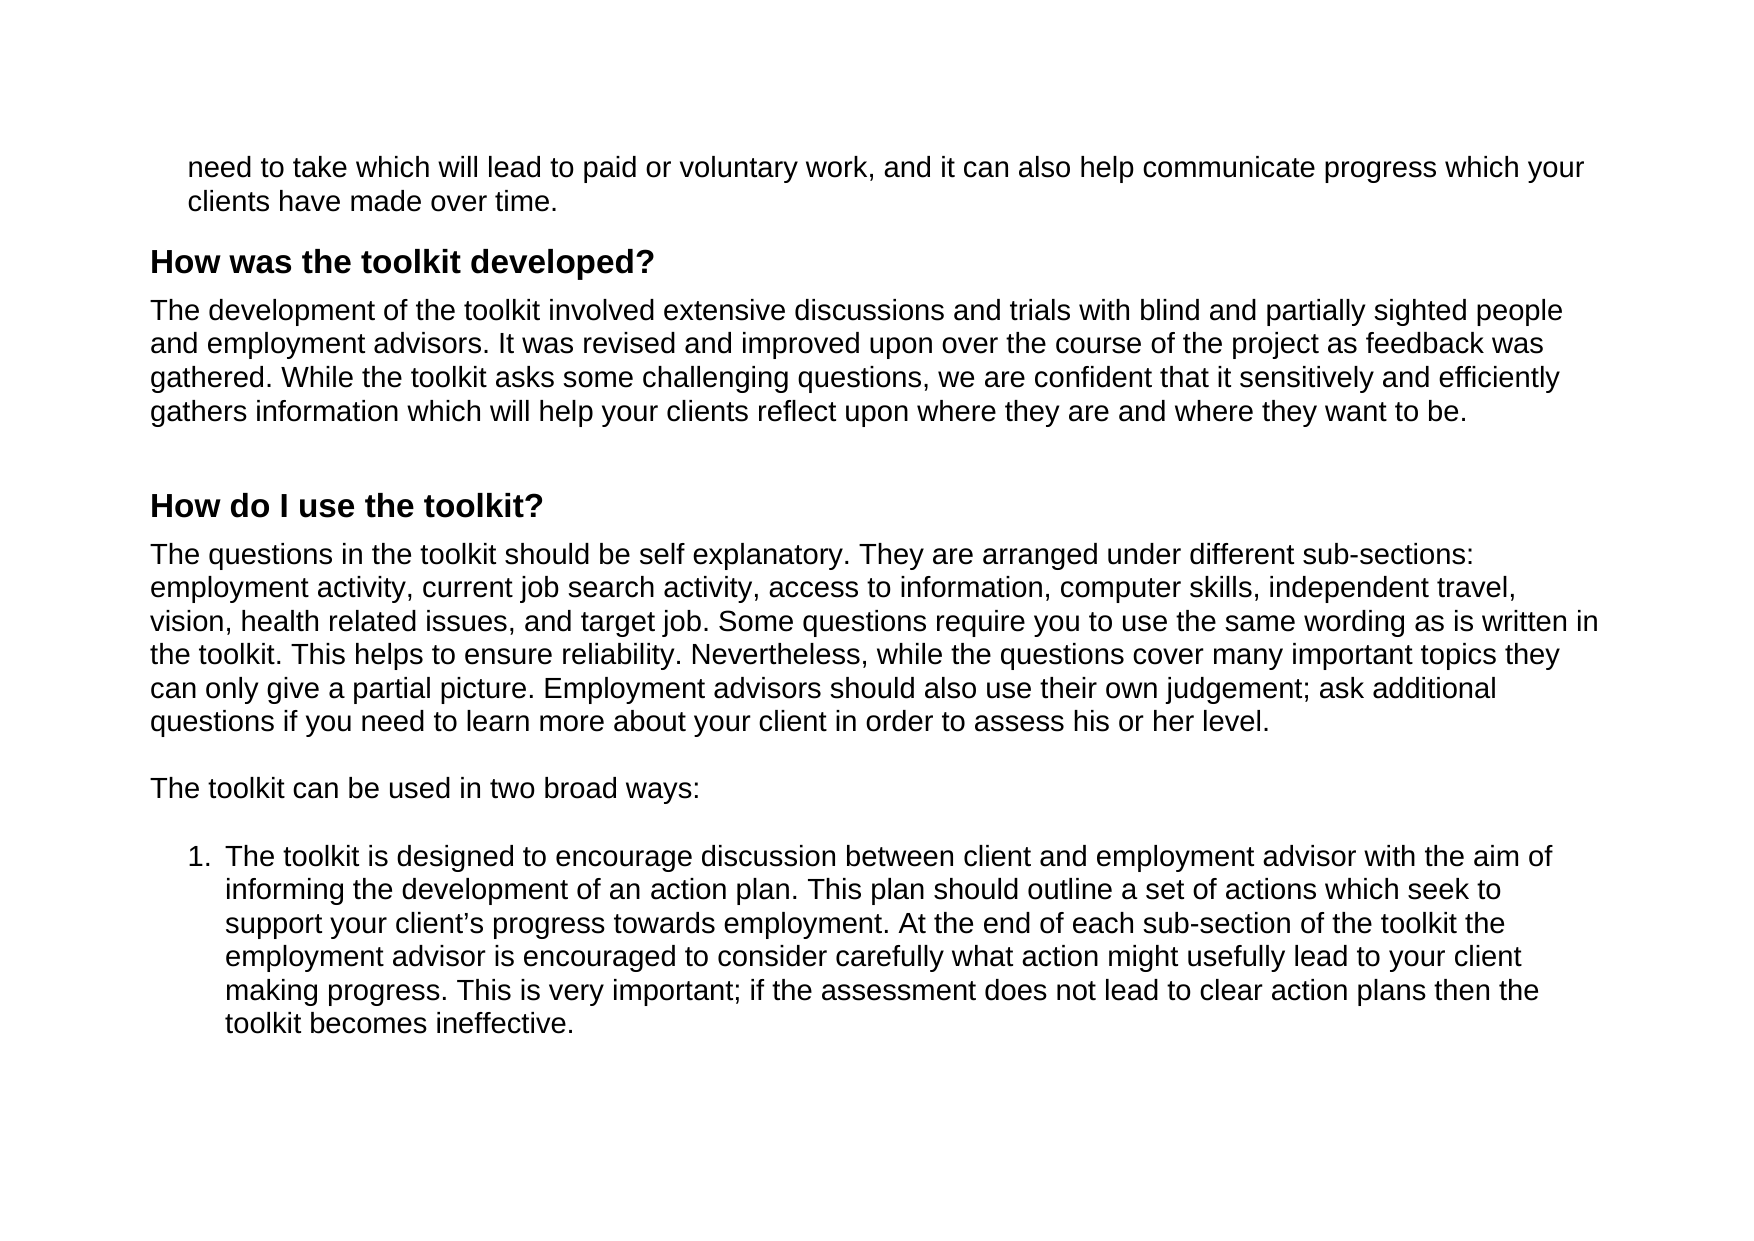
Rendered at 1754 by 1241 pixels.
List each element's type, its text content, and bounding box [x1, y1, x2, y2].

text The development of the toolkit involved extensive discussions and trials with blind and partially sighted people and employment advisors. It was revised and improved upon over the course of the project as feedback was gathered. While the toolkit asks some challenging questions, we are confident that it sensitively and efficiently gathers information which will help your clients reflect upon where they are and where they want to be. [150, 293, 1604, 427]
subtitle How do I use the toolkit? [150, 486, 1604, 524]
text The questions in the toolkit should be self explanatory. They are arranged under different sub-sections: employment activity, current job search activity, access to information, computer skills, independent travel, vision, health related issues, and target job. Some questions require you to use the same wording as is written in the toolkit. This helps to ensure reliability. Nevertheless, while the questions cover many important topics they can only give a partial picture. Employment advisors should also use their own judgement; ask additional questions if you need to learn more about your client in order to assess his or her level. [150, 537, 1604, 738]
list The toolkit is designed to encourage discussion between client and employment advisor with the aim of informing the development of an action plan. This plan should outline a set of actions which seek to support your client’s progress towards employment. At the end of each sub-section of the toolkit the employment advisor is encouraged to consider carefully what action might usefully lead to your client making progress. This is very important; if the assessment does not lead to clear action plans then the toolkit becomes ineffective. [187, 838, 1604, 1040]
text The toolkit can be used in two broad ways: [150, 771, 1604, 805]
subtitle How was the toolkit developed? [150, 242, 1604, 281]
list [150, 150, 1604, 217]
